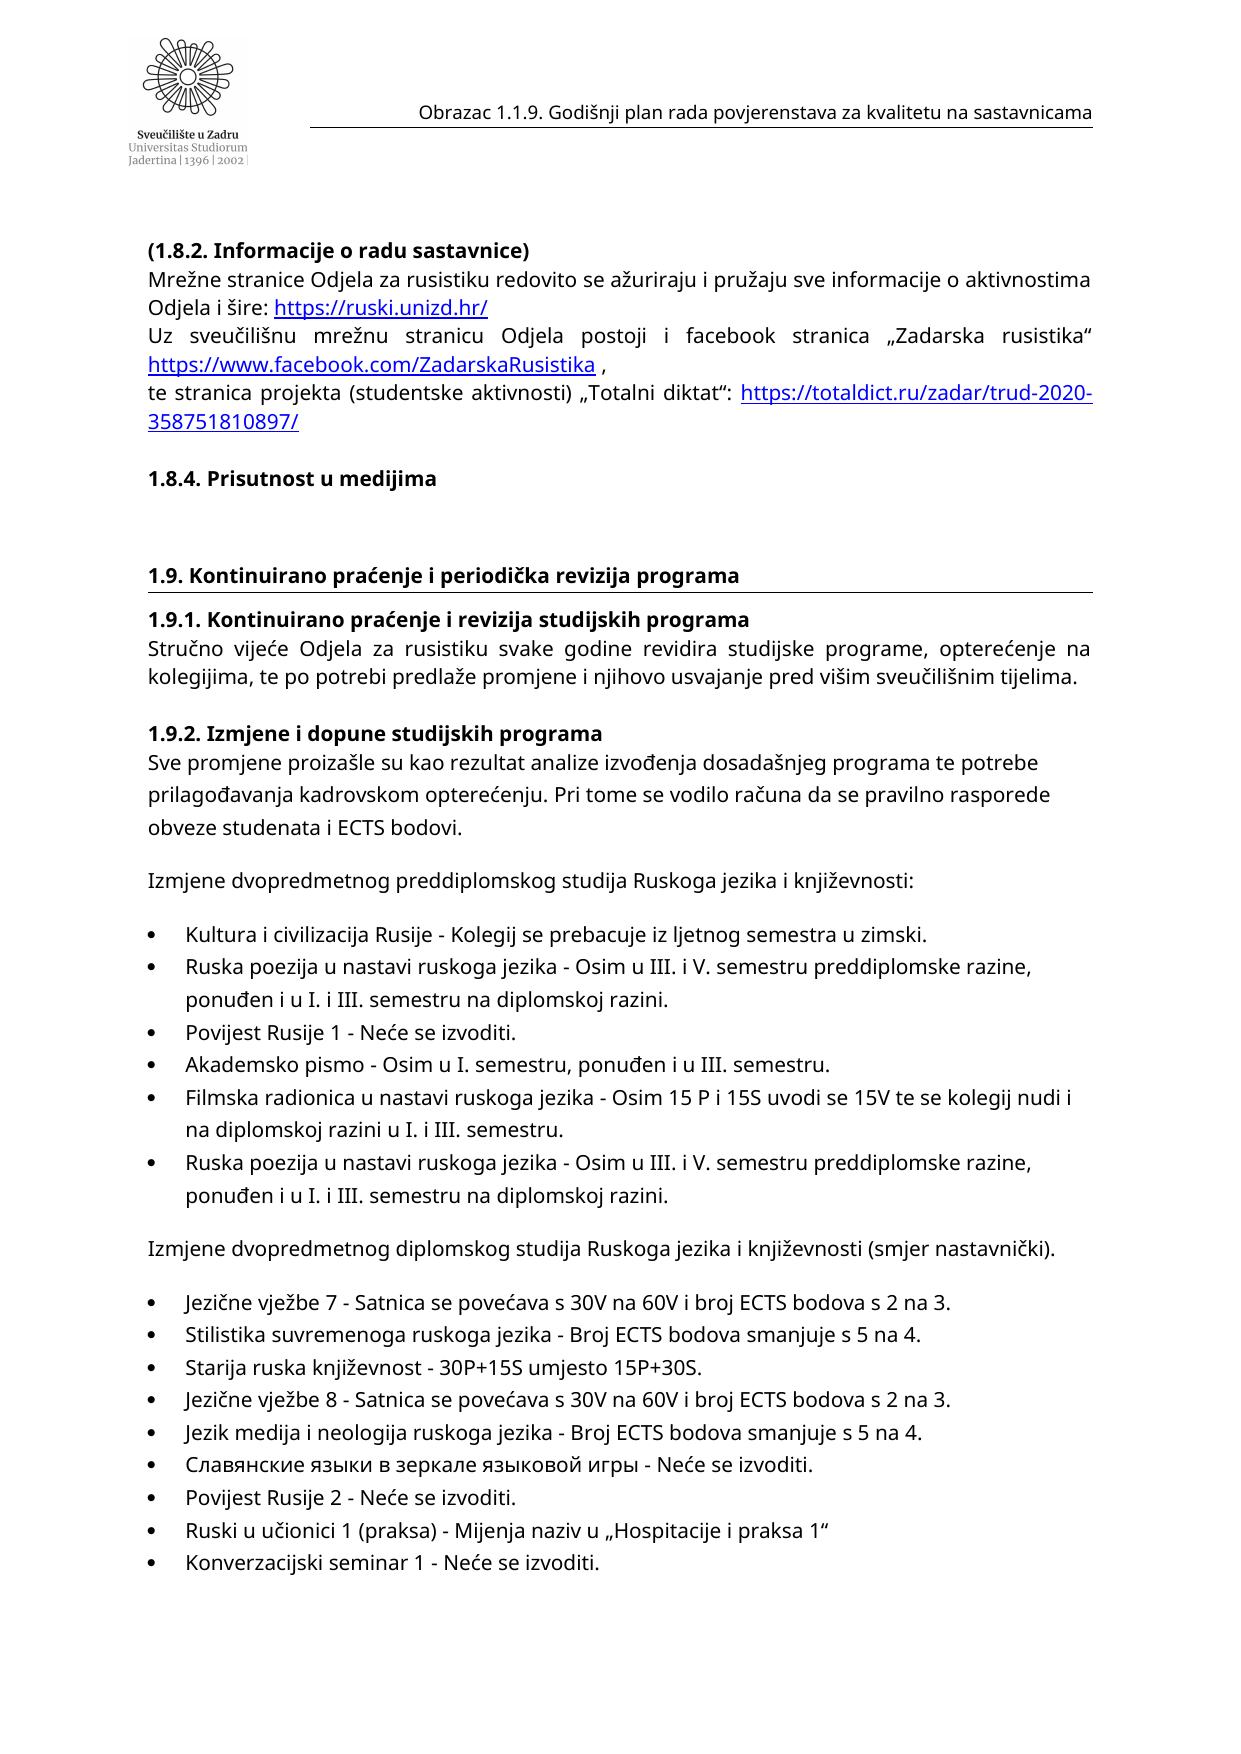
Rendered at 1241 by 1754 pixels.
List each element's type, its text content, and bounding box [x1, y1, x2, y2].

list Ruska poezija u nastavi ruskoga jezika - Osim u III. i V. semestru preddiplomske razine, ponuđen i u I. i III. semestru na diplomskoj razini. [148, 952, 1093, 1013]
list Akademsko pismo - Osim u I. semestru, ponuđen i u III. semestru. [148, 1050, 1093, 1079]
list Stilistika suvremenoga ruskoga jezika - Broj ECTS bodova smanjuje s 5 na 4. [148, 1320, 1093, 1349]
subtitle 1.8.4. Prisutnost u medijima [148, 464, 1093, 492]
list Starija ruska književnost - 30P+15S umjesto 15P+30S. [148, 1353, 1093, 1381]
list Kultura i civilizacija Rusije - Kolegij se prebacuje iz ljetnog semestra u zimski. [148, 920, 1093, 948]
subtitle 1.9.2. Izmjene i dopune studijskih programa [148, 719, 1093, 748]
text Mrežne stranice Odjela za rusistiku redovito se ažuriraju i pružaju sve informacije o aktivnostima Odjela i šire: https://ruski.unizd.hr/ [148, 265, 1093, 322]
list Konverzacijski seminar 1 - Neće se izvoditi. [148, 1548, 1093, 1577]
list Ruska poezija u nastavi ruskoga jezika - Osim u III. i V. semestru preddiplomske razine, ponuđen i u I. i III. semestru na diplomskoj razini. [148, 1148, 1093, 1209]
list Jezične vježbe 8 - Satnica se povećava s 30V na 60V i broj ECTS bodova s 2 na 3. [148, 1385, 1093, 1414]
text te stranica projekta (studentske aktivnosti) „Totalni diktat“: https://totaldict.ru/zadar/trud-2020-358751810897/ [148, 378, 1093, 435]
subtitle (1.8.2. Informacije o radu sastavnice) [148, 236, 1093, 265]
text Uz sveučilišnu mrežnu stranicu Odjela postoji i facebook stranica „Zadarska rusistika“ https://www.facebook.com/ZadarskaRusistika , [148, 322, 1093, 378]
list Povijest Rusije 2 - Neće se izvoditi. [148, 1483, 1093, 1512]
list Filmska radionica u nastavi ruskoga jezika - Osim 15 P i 15S uvodi se 15V te se kolegij nudi i na diplomskoj razini u I. i III. semestru. [148, 1083, 1093, 1144]
text Sve promjene proizašle su kao rezultat analize izvođenja dosadašnjeg programa te potrebe prilagođavanja kadrovskom opterećenju. Pri tome se vodilo računa da se pravilno rasporede obveze studenata i ECTS bodovi. [148, 748, 1093, 841]
list Jezične vježbe 7 - Satnica se povećava s 30V na 60V i broj ECTS bodova s 2 na 3. [148, 1288, 1093, 1316]
list Славянские языки в зеркале языковой игры - Neće se izvoditi. [148, 1451, 1093, 1479]
list Ruski u učionici 1 (praksa) - Mijenja naziv u „Hospitacije i praksa 1“ [148, 1516, 1093, 1544]
subtitle 1.9.1. Kontinuirano praćenje i revizija studijskih programa [148, 606, 1093, 634]
text Izmjene dvopredmetnog preddiplomskog studija Ruskogа jezika i književnosti: [148, 866, 1093, 895]
text Izmjene dvopredmetnog diplomskog studija Ruskoga jezika i književnosti (smjer nastavnički). [148, 1234, 1093, 1263]
list Jezik medija i neologija ruskoga jezika - Broj ECTS bodova smanjuje s 5 na 4. [148, 1418, 1093, 1446]
subtitle 1.9. Kontinuirano praćenje i periodička revizija programa [148, 562, 1093, 592]
picture [128, 37, 248, 166]
list Povijest Rusije 1 - Neće se izvoditi. [148, 1018, 1093, 1046]
text Stručno vijeće Odjela za rusistiku svake godine revidira studijske programe, opterećenje na kolegijima, te po potrebi predlaže promjene i njihovo usvajanje pred višim sveučilišnim tijelima. [148, 634, 1093, 691]
